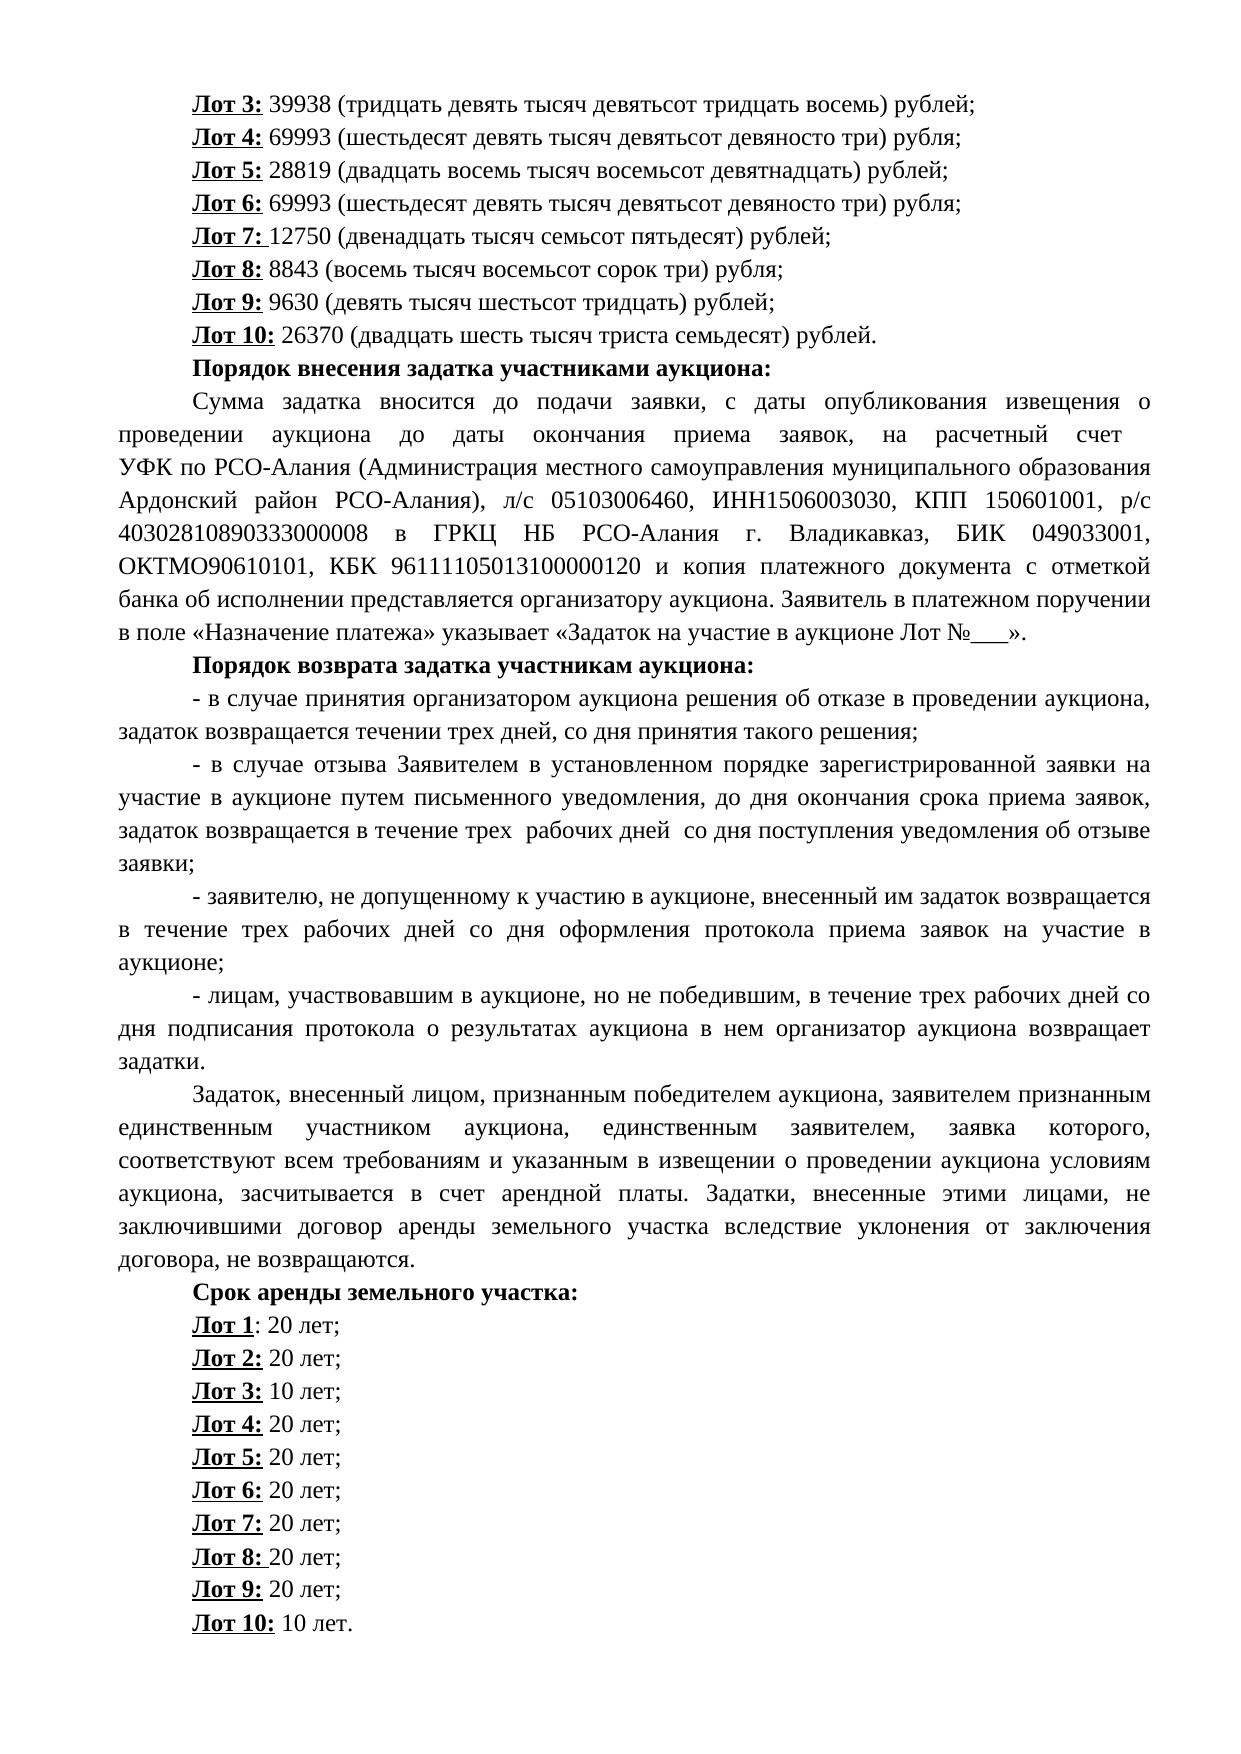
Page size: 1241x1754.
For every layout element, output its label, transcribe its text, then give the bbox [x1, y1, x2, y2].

text Лот 5: 20 лет; [192, 1442, 1152, 1471]
text Срок аренды земельного участка: [118, 1277, 1152, 1306]
text Лот 4: 69993 (шестьдесят девять тысяч девятьсот девяносто три) рубля; [192, 122, 1152, 150]
text Лот 2: 20 лет; [192, 1343, 1152, 1372]
text Порядок возврата задатка участникам аукциона: [118, 650, 1152, 679]
text - в случае принятия организатором аукциона решения об отказе в проведении аукциона, задаток возвращается течении трех дней, со дня принятия такого решения; [118, 683, 1152, 745]
text - заявителю, не допущенному к участию в аукционе, внесенный им задаток возвращается в течение трех рабочих дней со дня оформления протокола приема заявок на участие в аукционе; [118, 881, 1152, 976]
text Сумма задатка вносится до подачи заявки, с даты опубликования извещения о проведении аукциона до даты окончания приема заявок, на расчетный счет УФК по РСО-Алания (Администрация местного самоуправления муниципального образования Ардонский район РСО-Алания), л/с 05103006460, ИНН1506003030, КПП 150601001, р/с 40302810890333000008 в ГРКЦ НБ РСО-Алания г. Владикавказ, БИК 049033001, ОКТМО90610101, КБК 96111105013100000120 и копия платежного документа с отметкой банка об исполнении представляется организатору аукциона. Заявитель в платежном поручении в поле «Назначение платежа» указывает «Задаток на участие в аукционе Лот №___». [118, 386, 1152, 646]
text Лот 6: 69993 (шестьдесят девять тысяч девятьсот девяносто три) рубля; [192, 188, 1152, 216]
text Лот 6: 20 лет; [192, 1476, 1152, 1504]
text Лот 5: 28819 (двадцать восемь тысяч восемьсот девятнадцать) рублей; [192, 155, 1152, 183]
text Лот 8: 8843 (восемь тысяч восемьсот сорок три) рубля; [192, 254, 1152, 282]
text Лот 10: 10 лет. [192, 1608, 1152, 1636]
text Лот 9: 20 лет; [192, 1574, 1152, 1603]
text Лот 7: 12750 (двенадцать тысяч семьсот пятьдесят) рублей; [192, 221, 1152, 249]
text Лот 3: 39938 (тридцать девять тысяч девятьсот тридцать восемь) рублей; [192, 89, 1152, 117]
text Порядок внесения задатка участниками аукциона: [118, 353, 1152, 382]
text - в случае отзыва Заявителем в установленном порядке зарегистрированной заявки на участие в аукционе путем письменного уведомления, до дня окончания срока приема заявок, задаток возвращается в течение трех рабочих дней со дня поступления уведомления об отзыве заявки; [118, 749, 1152, 877]
text Лот 8: 20 лет; [192, 1542, 1152, 1570]
text Лот 4: 20 лет; [192, 1409, 1152, 1438]
text Лот 1: 20 лет; [192, 1310, 1152, 1339]
text Лот 10: 26370 (двадцать шесть тысяч триста семьдесят) рублей. [192, 320, 1152, 348]
text Лот 3: 10 лет; [192, 1376, 1152, 1405]
text - лицам, участвовавшим в аукционе, но не победившим, в течение трех рабочих дней со дня подписания протокола о результатах аукциона в нем организатор аукциона возвращает задатки. [118, 980, 1152, 1075]
text Лот 7: 20 лет; [192, 1508, 1152, 1537]
text Лот 9: 9630 (девять тысяч шестьсот тридцать) рублей; [192, 287, 1152, 316]
text Задаток, внесенный лицом, признанным победителем аукциона, заявителем признанным единственным участником аукциона, единственным заявителем, заявка которого, соответствуют всем требованиям и указанным в извещении о проведении аукциона условиям аукциона, засчитывается в счет арендной платы. Задатки, внесенные этими лицами, не заключившими договор аренды земельного участка вследствие уклонения от заключения договора, не возвращаются. [118, 1079, 1152, 1273]
